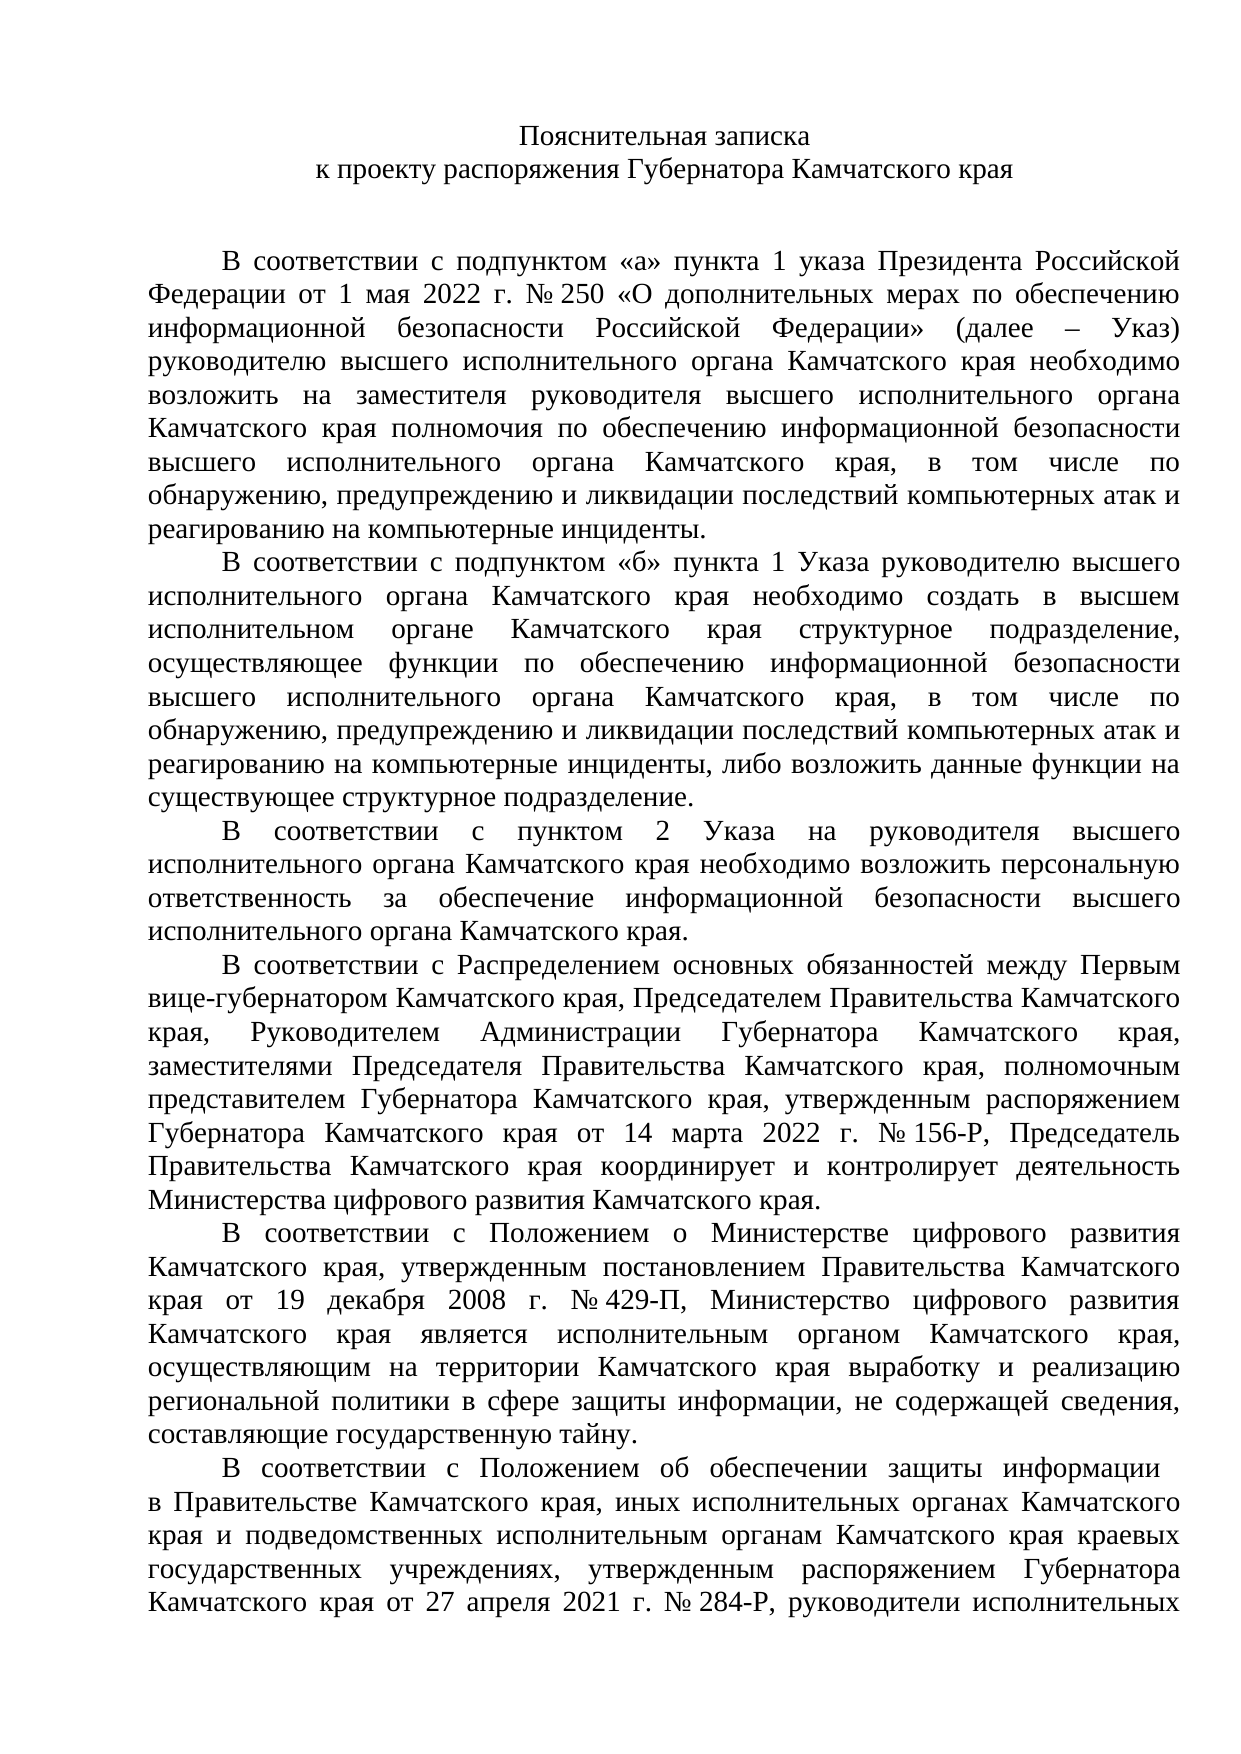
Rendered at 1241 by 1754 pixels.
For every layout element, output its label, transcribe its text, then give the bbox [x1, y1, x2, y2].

text В соответствии с подпунктом «а» пункта 1 указа Президента Российской Федерации от 1 мая 2022 г. № 250 «О дополнительных мерах по обеспечению информационной безопасности Российской Федерации» (далее – Указ) руководителю высшего исполнительного органа Камчатского края необходимо возложить на заместителя руководителя высшего исполнительного органа Камчатского края полномочия по обеспечению информационной безопасности высшего исполнительного органа Камчатского края, в том числе по обнаружению, предупреждению и ликвидации последствий компьютерных атак и реагированию на компьютерные инциденты. [148, 243, 1181, 544]
text Пояснительная записка [148, 118, 1181, 152]
text В соответствии с Распределением основных обязанностей между Первым вице-губернатором Камчатского края, Председателем Правительства Камчатского края, Руководителем Администрации Губернатора Камчатского края, заместителями Председателя Правительства Камчатского края, полномочным представителем Губернатора Камчатского края, утвержденным распоряжением Губернатора Камчатского края от 14 марта 2022 г. № 156-Р, Председатель Правительства Камчатского края координирует и контролирует деятельность Министерства цифрового развития Камчатского края. [148, 947, 1181, 1215]
text В соответствии с пунктом 2 Указа на руководителя высшего исполнительного органа Камчатского края необходимо возложить персональную ответственность за обеспечение информационной безопасности высшего исполнительного органа Камчатского края. [148, 813, 1181, 947]
text В соответствии с Положением о Министерстве цифрового развития Камчатского края, утвержденным постановлением Правительства Камчатского края от 19 декабря 2008 г. № 429-П, Министерство цифрового развития Камчатского края является исполнительным органом Камчатского края, осуществляющим на территории Камчатского края выработку и реализацию региональной политики в сфере защиты информации, не содержащей сведения, составляющие государственную тайну. [148, 1215, 1181, 1450]
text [148, 1450, 1181, 1618]
text к проекту распоряжения Губернатора Камчатского края [148, 152, 1181, 185]
text В соответствии с подпунктом «б» пункта 1 Указа руководителю высшего исполнительного органа Камчатского края необходимо создать в высшем исполнительном органе Камчатского края структурное подразделение, осуществляющее функции по обеспечению информационной безопасности высшего исполнительного органа Камчатского края, в том числе по обнаружению, предупреждению и ликвидации последствий компьютерных атак и реагированию на компьютерные инциденты, либо возложить данные функции на существующее структурное подразделение. [148, 544, 1181, 813]
